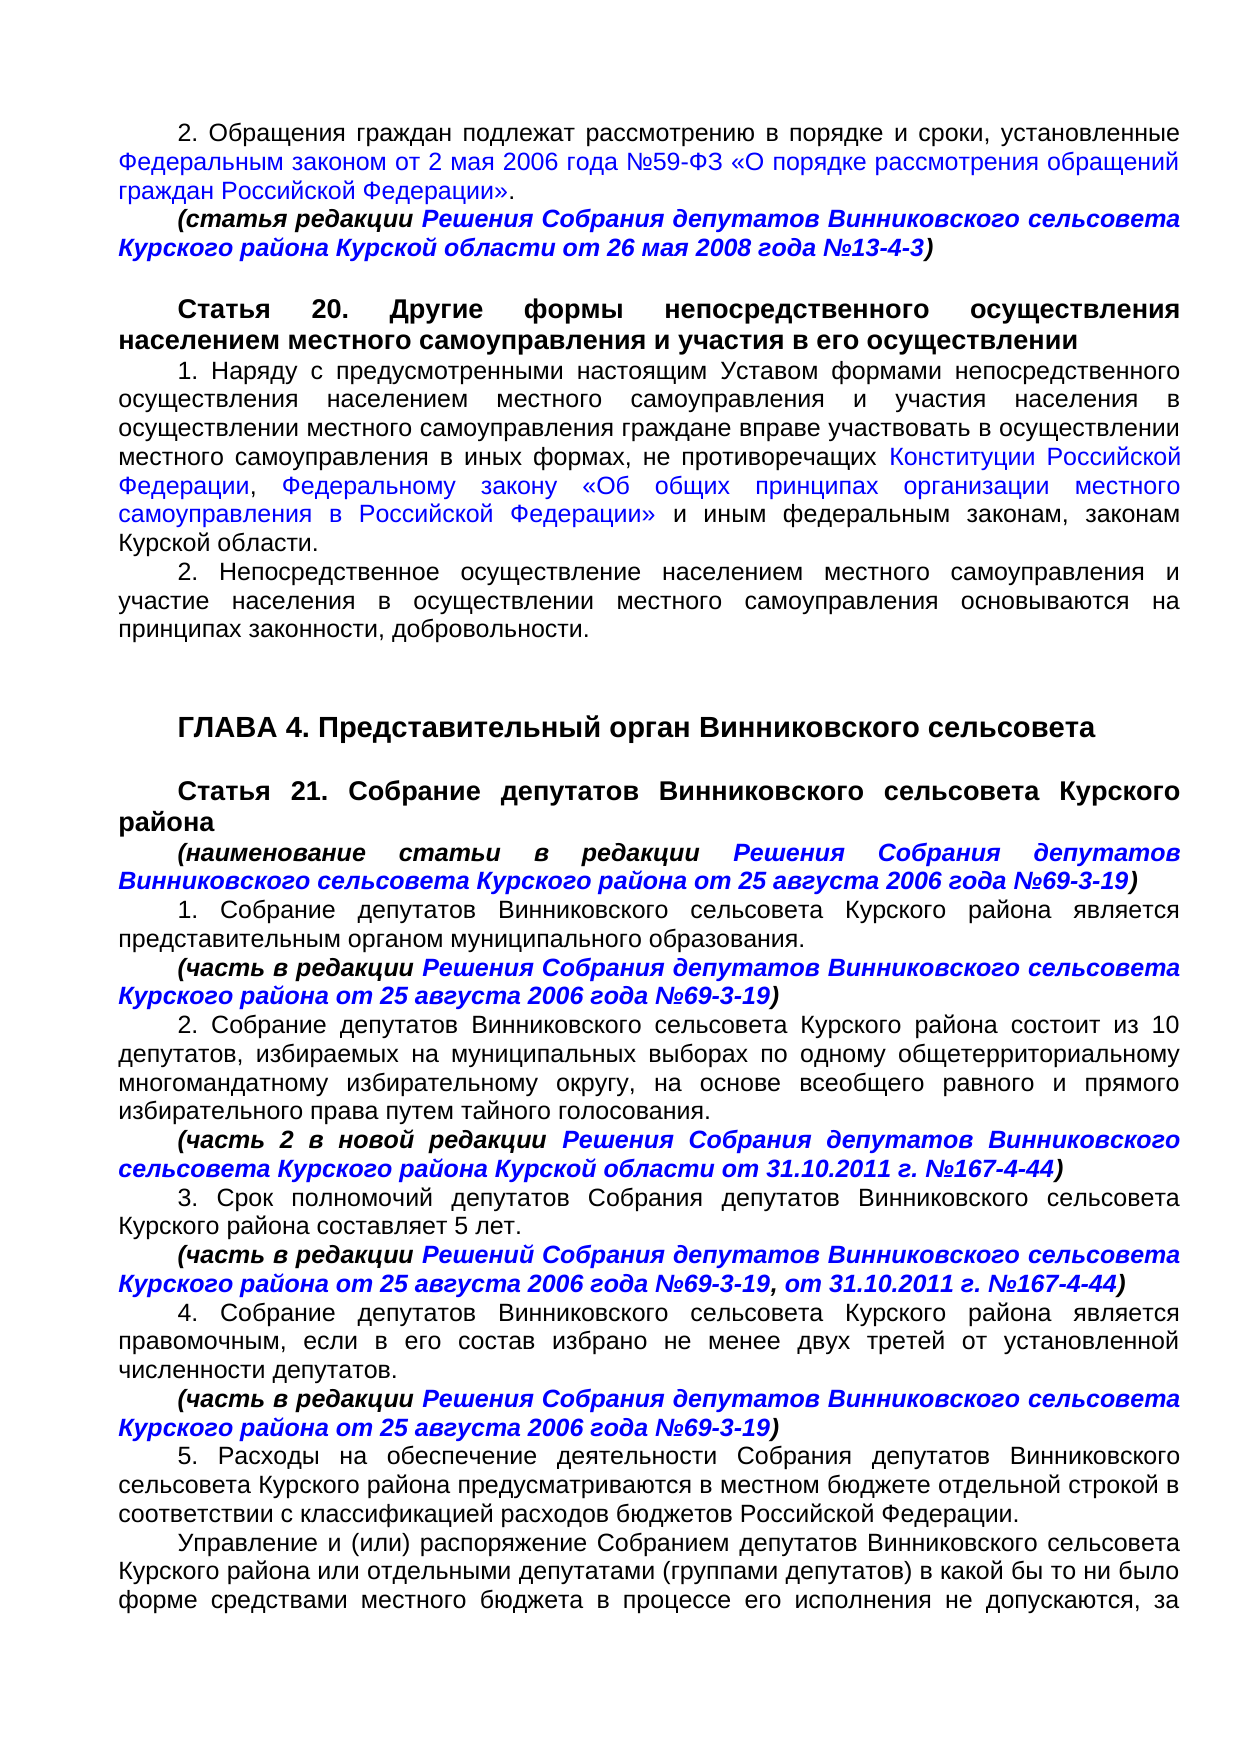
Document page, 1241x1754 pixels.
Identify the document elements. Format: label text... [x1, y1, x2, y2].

text (наименование статьи в редакции Решения Собрания депутатов Винниковского сельсовета Курского района от 25 августа 2006 года №69-3-19) [118, 837, 1181, 895]
text 5. Расходы на обеспечение деятельности Собрания депутатов Винниковского сельсовета Курского района предусматриваются в местном бюджете отдельной строкой в соответствии с классификацией расходов бюджетов Российской Федерации. [118, 1441, 1181, 1527]
text (часть в редакции Решения Собрания депутатов Винниковского сельсовета Курского района от 25 августа 2006 года №69-3-19) [118, 952, 1181, 1010]
text 1. Собрание депутатов Винниковского сельсовета Курского района является представительным органом муниципального образования. [118, 895, 1181, 952]
text Статья 20. Другие формы непосредственного осуществления населением местного самоуправления и участия в его осуществлении [118, 293, 1181, 356]
text 2. Обращения граждан подлежат рассмотрению в порядке и сроки, установленные Федеральным законом от 2 мая 2006 года №59-ФЗ «О порядке рассмотрения обращений граждан Российской Федерации». [118, 118, 1181, 204]
text 3. Срок полномочий депутатов Собрания депутатов Винниковского сельсовета Курского района составляет 5 лет. [118, 1182, 1181, 1240]
text (статья редакции Решения Собрания депутатов Винниковского сельсовета Курского района Курской области от 26 мая 2008 года №13-4-3) [118, 204, 1181, 262]
text 2. Собрание депутатов Винниковского сельсовета Курского района состоит из 10 депутатов, избираемых на муниципальных выборах по одному общетерриториальному многомандатному избирательному округу, на основе всеобщего равного и прямого избирательного права путем тайного голосования. [118, 1010, 1181, 1125]
text ГЛАВА 4. Представительный орган Винниковского сельсовета [118, 710, 1181, 744]
text (часть в редакции Решений Собрания депутатов Винниковского сельсовета Курского района от 25 августа 2006 года №69-3-19, от 31.10.2011 г. №167-4-44) [118, 1240, 1181, 1297]
text 4. Собрание депутатов Винниковского сельсовета Курского района является правомочным, если в его состав избрано не менее двух третей от установленной численности депутатов. [118, 1297, 1181, 1384]
text 1. Наряду с предусмотренными настоящим Уставом формами непосредственного осуществления населением местного самоуправления и участия населения в осуществлении местного самоуправления граждане вправе участвовать в осуществлении местного самоуправления в иных формах, не противоречащих Конституции Российской Федерации, Федеральному закону «Об общих принципах организации местного самоуправления в Российской Федерации» и иным федеральным законам, законам Курской области. [118, 356, 1181, 557]
text (часть 2 в новой редакции Решения Собрания депутатов Винниковского сельсовета Курского района Курской области от 31.10.2011 г. №167-4-44) [118, 1125, 1181, 1182]
text Статья 21. Собрание депутатов Винниковского сельсовета Курского района [118, 775, 1181, 837]
text (часть в редакции Решения Собрания депутатов Винниковского сельсовета Курского района от 25 августа 2006 года №69-3-19) [118, 1384, 1181, 1441]
text 2. Непосредственное осуществление населением местного самоуправления и участие населения в осуществлении местного самоуправления основываются на принципах законности, добровольности. [118, 557, 1181, 643]
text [118, 1527, 1181, 1614]
